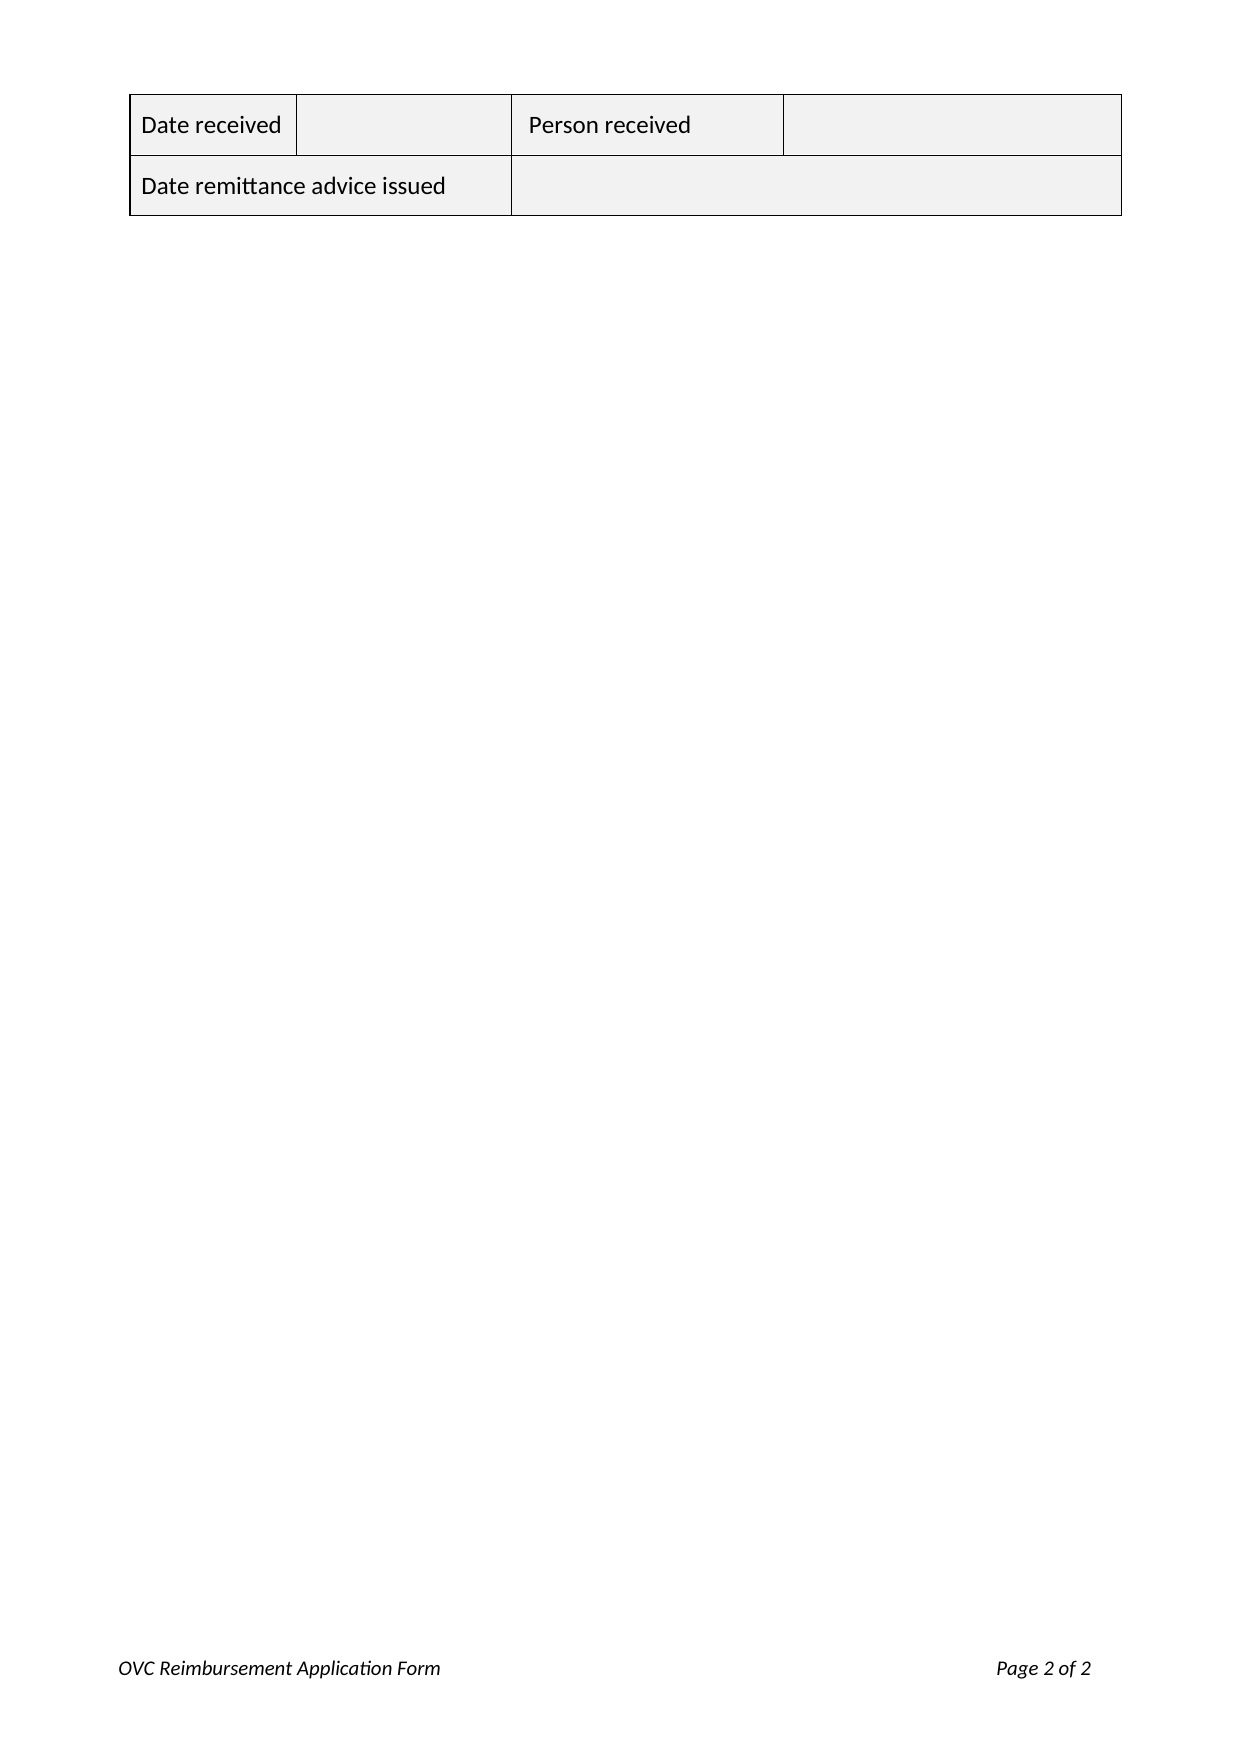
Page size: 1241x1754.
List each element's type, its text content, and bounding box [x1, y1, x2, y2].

table_cell Date remittance advice issued [131, 156, 511, 215]
table_cell Person received [512, 95, 783, 154]
table_cell [297, 95, 511, 154]
table_cell [512, 156, 1121, 215]
table_cell [784, 95, 1121, 154]
table_cell Date received [131, 95, 296, 154]
